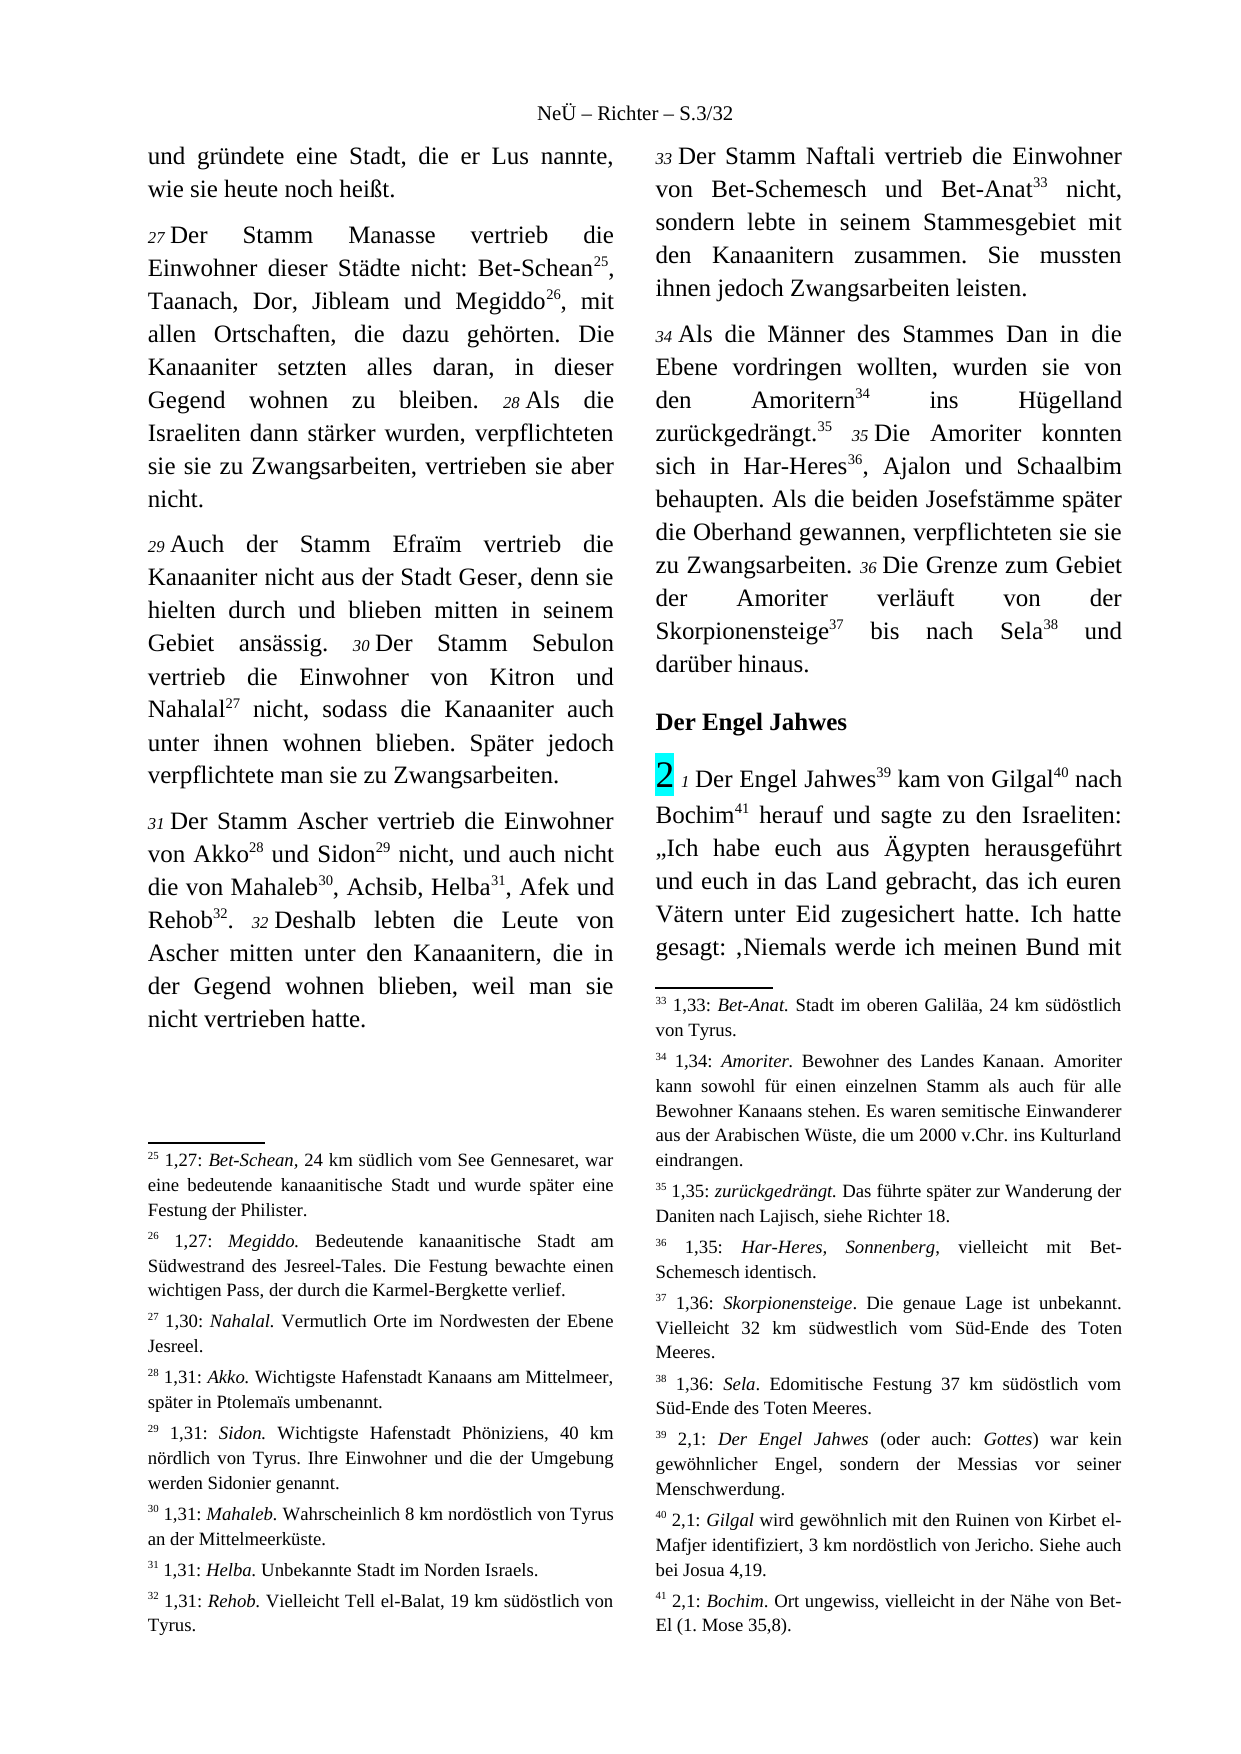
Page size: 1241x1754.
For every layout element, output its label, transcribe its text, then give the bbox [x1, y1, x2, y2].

text 34 Als die Männer des Stammes Dan in die Ebene vordringen wollten, wurden sie von den Amoritern ins Hügelland zurückgedrängt. 35 Die Amoriter konnten sich in Har-Heres, Ajalon und Schaalbim behaupten. Als die beiden Josefstämme später die Oberhand gewannen, verpflichteten sie sie zu Zwangsarbeiten. 36 Die Grenze zum Gebiet der Amoriter verläuft von der Skorpionensteige bis nach Sela und darüber hinaus. [655, 319, 1122, 678]
text Der Engel Jahwes [655, 707, 1122, 736]
text 31 Der Stamm Ascher vertrieb die Einwohner von Akko und Sidon nicht, und auch nicht die von Mahaleb, Achsib, Helba, Afek und Rehob. 32 Deshalb lebten die Leute von Ascher mitten unter den Kanaanitern, die in der Gegend wohnen blieben, weil man sie nicht vertrieben hatte. [148, 806, 614, 1033]
text 27 Der Stamm Manasse vertrieb die Einwohner dieser Städte nicht: Bet-Schean, Taanach, Dor, Jibleam und Megiddo, mit allen Ortschaften, die dazu gehörten. Die Kanaaniter setzten alles daran, in dieser Gegend wohnen zu bleiben. 28 Als die Israeliten dann stärker wurden, verpflichteten sie sie zu Zwangsarbeiten, vertrieben sie aber nicht. [148, 220, 614, 513]
text 2 1 Der Engel Jahwes kam von Gilgal nach Bochim herauf und sagte zu den Israeliten: „Ich habe euch aus Ägypten herausgeführt und euch in das Land gebracht, das ich euren Vätern unter Eid zugesichert hatte. Ich hatte gesagt: ‚Niemals werde ich meinen Bund mit euch brechen, nie! 2 Aber ihr dürft keinen Bund mit den Bewohnern dieses Landes schließen und müsst ihre Altäre niederreißen.‘ Doch ihr habt mir nicht gehorcht. Wie konntet ihr das nur tun? 3 So muss ich euch jetzt sagen: ‚Ich werde die Bewohner dieses Landes nicht vor euch vertreiben! Sie werden euch Widerstand leisten und ihre Götter werden zur Falle für euch.‘“ 4 Als der Engel Jahwes das gesagt hatte, schrien die Israeliten auf und begannen zu weinen. 5 Darum nannten sie jenen Ort Bochim, die Weinenden. Dort brachten sie Jahwe Opfer. [655, 753, 1122, 961]
text 33 Der Stamm Naftali vertrieb die Einwohner von Bet-Schemesch und Bet-Anat nicht, sondern lebte in seinem Stammesgebiet mit den Kanaanitern zusammen. Sie mussten ihnen jedoch Zwangsarbeiten leisten. [655, 141, 1122, 302]
text 29 Auch der Stamm Efraïm vertrieb die Kanaaniter nicht aus der Stadt Geser, denn sie hielten durch und blieben mitten in seinem Gebiet ansässig. 30 Der Stamm Sebulon vertrieb die Einwohner von Kitron und Nahalal nicht, sodass die Kanaaniter auch unter ihnen wohnen blieben. Später jedoch verpflichtete man sie zu Zwangsarbeiten. [148, 529, 614, 789]
